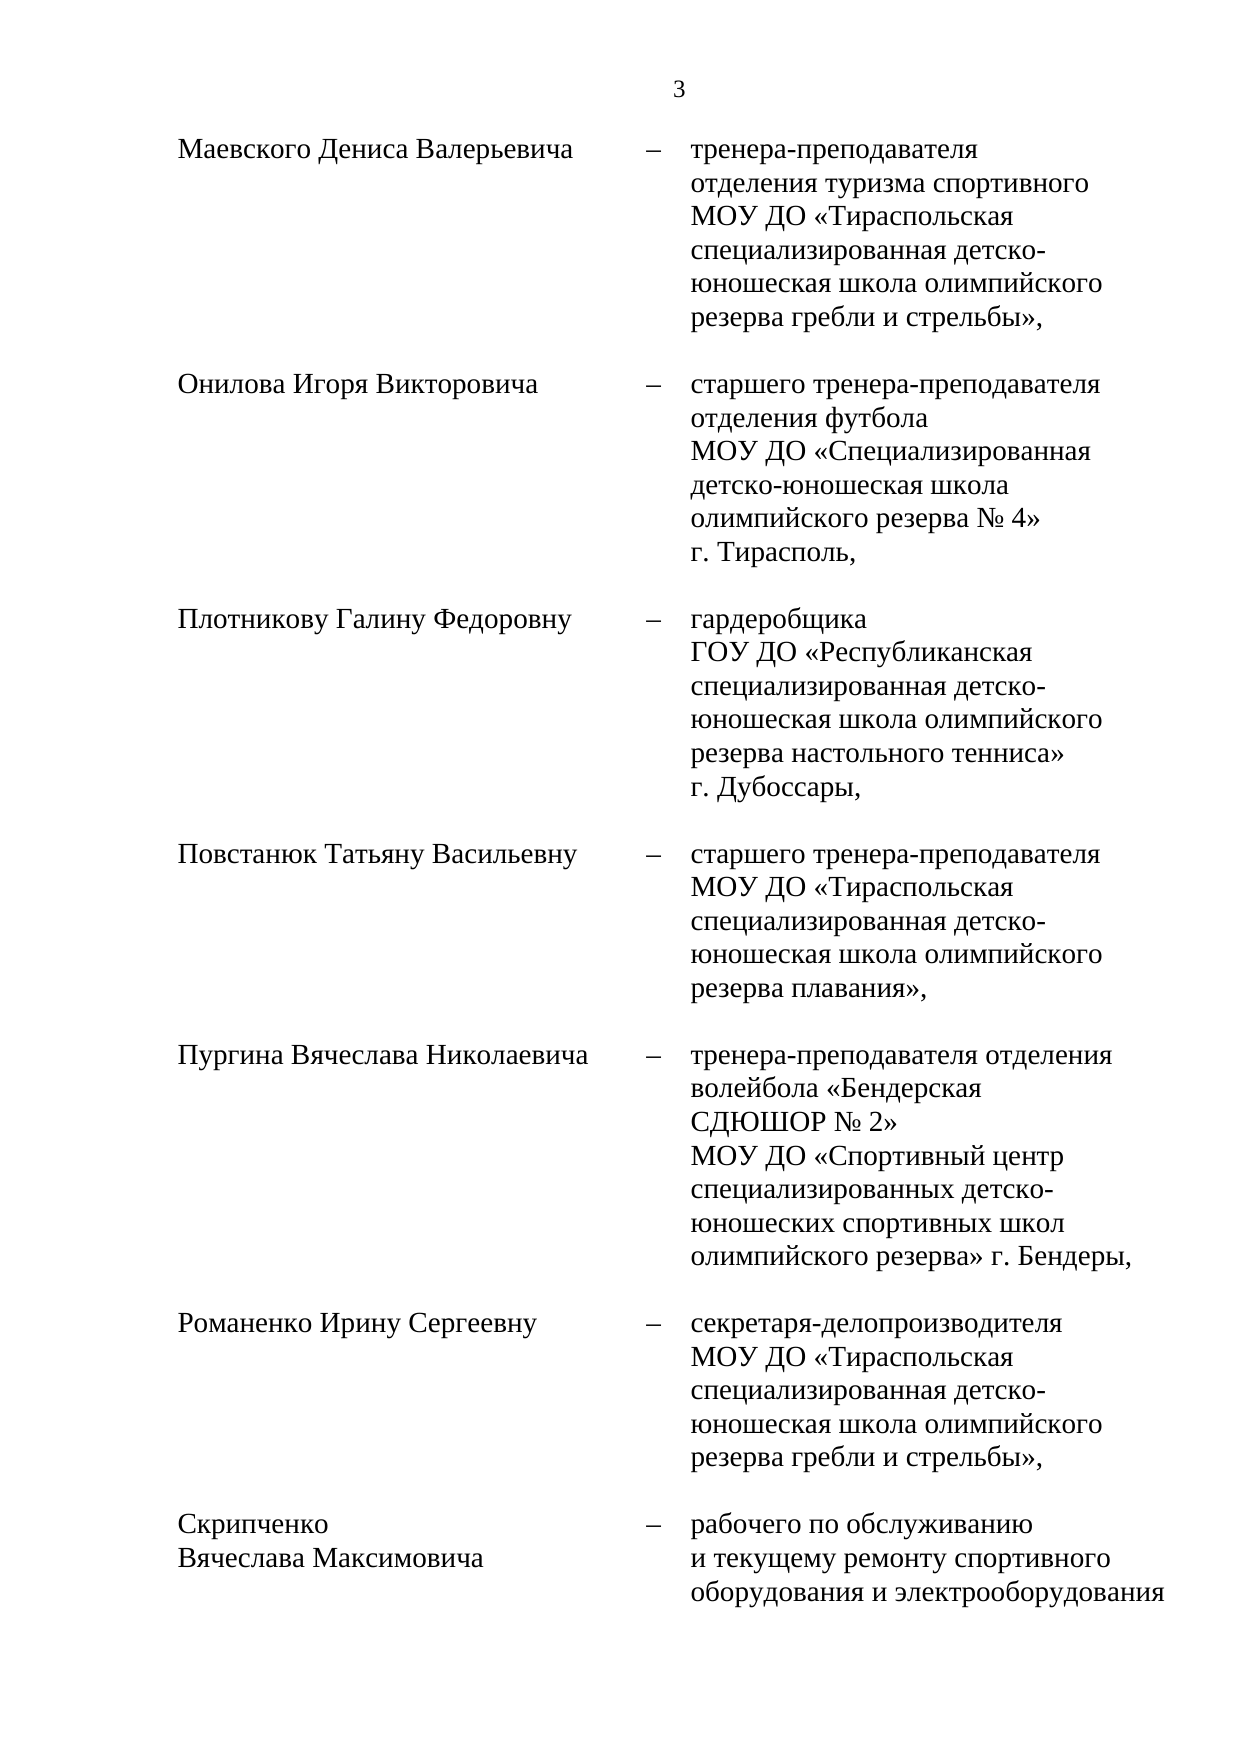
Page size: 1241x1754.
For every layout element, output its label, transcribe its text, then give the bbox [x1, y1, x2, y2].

table_cell – [635, 1037, 679, 1305]
table_cell – [635, 601, 679, 836]
table_cell Романенко Ирину Сергеевну [166, 1305, 635, 1507]
table_cell старшего тренера-преподавателя отделения футбола МОУ ДО «Специализированная детско-юношеская школа олимпийского резерва № 4» г. Тирасполь, [679, 366, 1192, 601]
table_cell Пургина Вячеслава Николаевича [166, 1037, 635, 1305]
table_cell тренера-преподавателя отделения волейбола «Бендерская СДЮШОР № 2» МОУ ДО «Спортивный центр специализированных детско-юношеских спортивных школ олимпийского резерва» г. Бендеры, [679, 1037, 1192, 1305]
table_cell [166, 1507, 635, 1607]
table_cell Маевского Дениса Валерьевича [166, 131, 635, 366]
table_cell – [635, 836, 679, 1037]
table_cell Плотникову Галину Федоровну [166, 601, 635, 836]
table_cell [679, 131, 1192, 366]
table_cell – [635, 366, 679, 601]
table_cell секретаря-делопроизводителя МОУ ДО «Тираспольская специализированная детско-юношеская школа олимпийского резерва гребли и стрельбы», [679, 1305, 1192, 1507]
table_cell – [635, 1507, 679, 1607]
table_cell гардеробщика ГОУ ДО «Республиканская специализированная детско-юношеская школа олимпийского резерва настольного тенниса» г. Дубоссары, [679, 601, 1192, 836]
table_cell – [635, 131, 679, 366]
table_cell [679, 1507, 1192, 1607]
table_cell Повстанюк Татьяну Васильевну [166, 836, 635, 1037]
table_cell – [635, 1305, 679, 1507]
table_cell старшего тренера-преподавателя МОУ ДО «Тираспольская специализированная детско-юношеская школа олимпийского резерва плавания», [679, 836, 1192, 1037]
table_cell Онилова Игоря Викторовича [166, 366, 635, 601]
